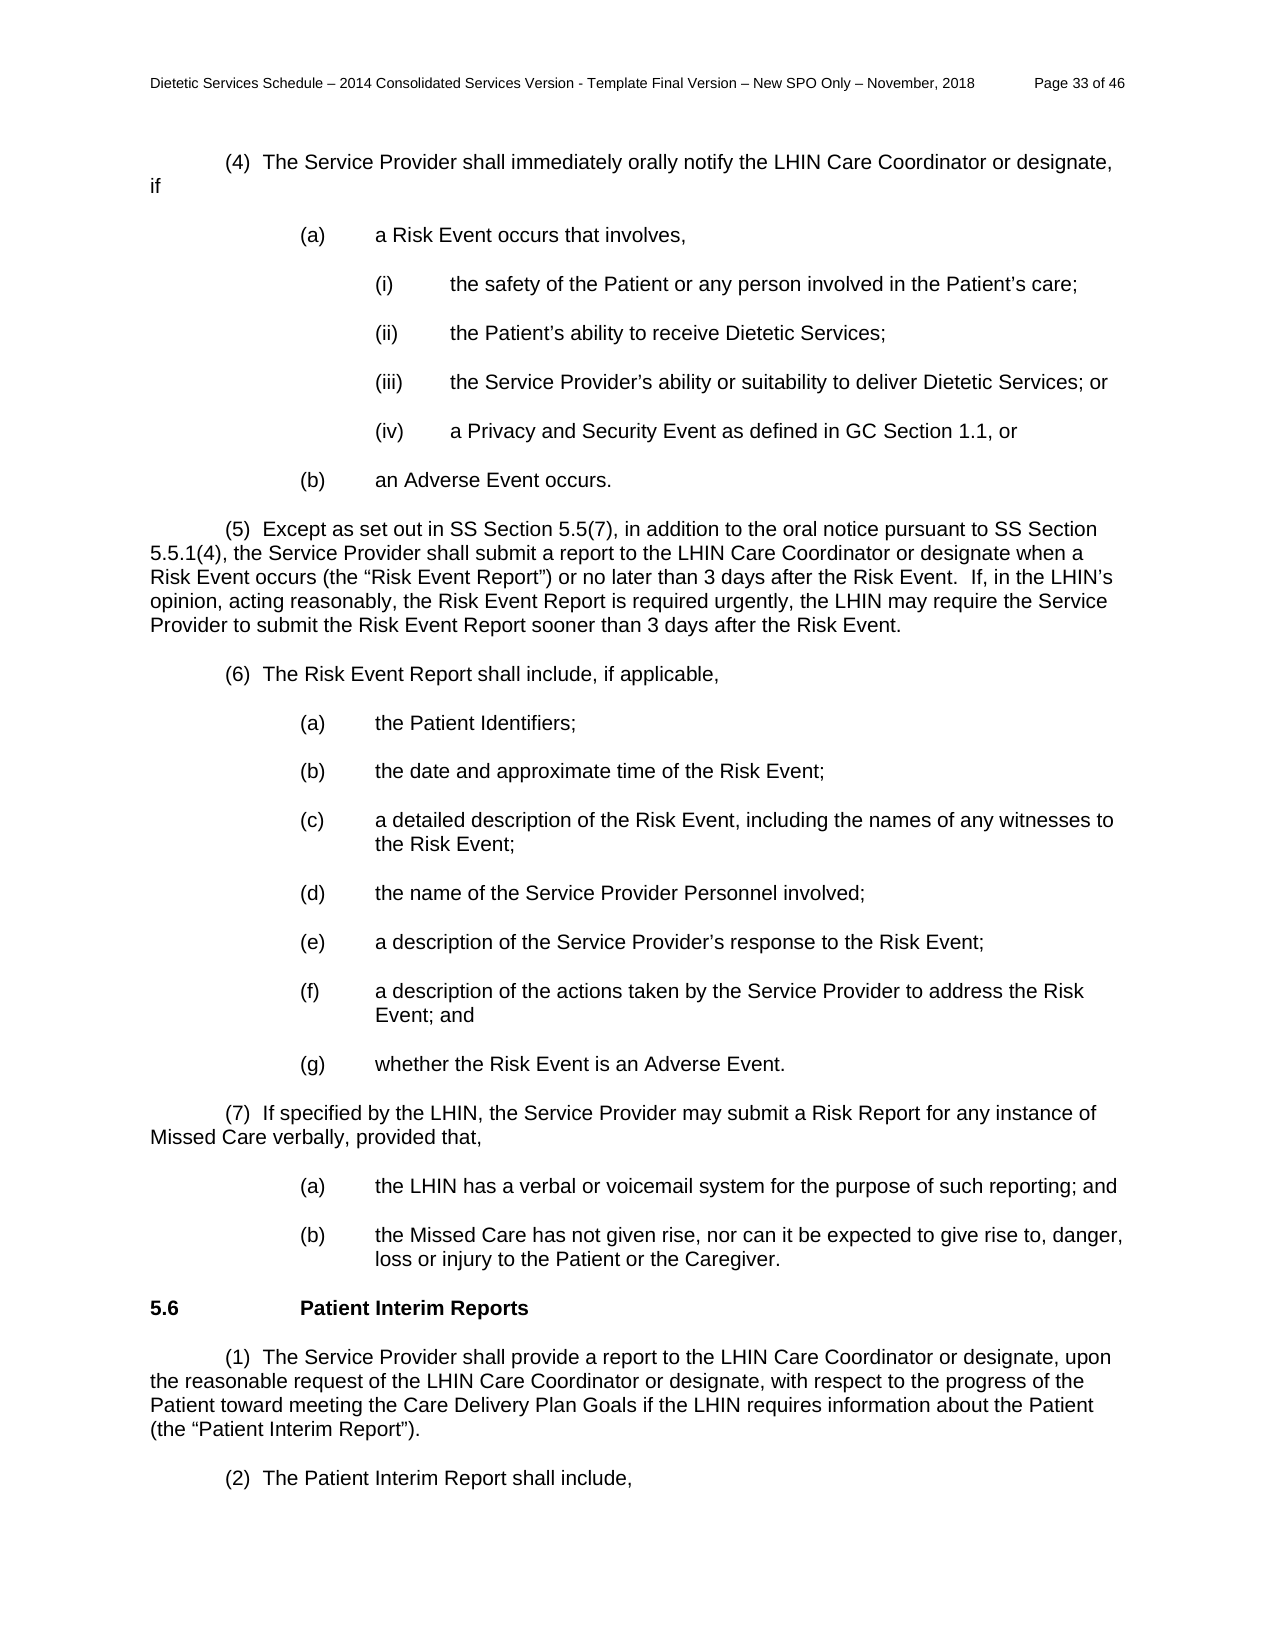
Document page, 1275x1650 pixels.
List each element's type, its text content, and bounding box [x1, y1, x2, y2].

subtitle the LHIN has a verbal or voicemail system for the purpose of such reporting; and [300, 1174, 1125, 1198]
subtitle the Patient Identifiers; [300, 710, 1125, 734]
subtitle The Service Provider shall provide a report to the LHIN Care Coordinator or designate, upon the reasonable request of the LHIN Care Coordinator or designate, with respect to the progress of the Patient toward meeting the Care Delivery Plan Goals if the LHIN requires information about the Patient (the “Patient Interim Report”). [150, 1345, 1125, 1441]
subtitle Except as set out in SS Section 5.5(7), in addition to the oral notice pursuant to SS Section 5.5(4), the Service Provider shall submit a report to the LHIN Care Coordinator or designate when a Risk Event occurs (the “Risk Event Report”) or no later than 3 days after the Risk Event. If, in the LHIN’s opinion, acting reasonably, the Risk Event Report is required urgently, the LHIN may require the Service Provider to submit the Risk Event Report sooner than 3 days after the Risk Event. [150, 517, 1125, 636]
subtitle a Risk Event occurs that involves, [300, 223, 1125, 247]
subtitle a description of the Service Provider’s response to the Risk Event; [300, 930, 1125, 954]
subtitle the date and approximate time of the Risk Event; [300, 759, 1125, 783]
subtitle a detailed description of the Risk Event, including the names of any witnesses to the Risk Event; [300, 808, 1125, 856]
subtitle whether the Risk Event is an Adverse Event. [300, 1052, 1125, 1076]
subtitle Patient Interim Reports [150, 1296, 1125, 1320]
subtitle a description of the actions taken by the Service Provider to address the Risk Event; and [300, 979, 1125, 1027]
subtitle a Privacy and Security Event as defined in GC Section 1.1, or [375, 419, 1125, 443]
subtitle the name of the Service Provider Personnel involved; [300, 881, 1125, 905]
subtitle The Risk Event Report shall include, if applicable, [150, 661, 1125, 685]
subtitle the safety of the Patient or any person involved in the Patient’s care; [375, 272, 1125, 296]
subtitle The Patient Interim Report shall include, [150, 1466, 1125, 1489]
subtitle the Patient’s ability to receive Dietetic Services; [375, 321, 1125, 345]
subtitle the Service Provider’s ability or suitability to deliver Dietetic Services; or [375, 370, 1125, 394]
subtitle the Missed Care has not given rise, nor can it be expected to give rise to, danger, loss or injury to the Patient or the Caregiver. [300, 1223, 1125, 1271]
subtitle The Service Provider shall immediately orally notify the LHIN Care Coordinator or designate, if [150, 150, 1125, 198]
subtitle an Adverse Event occurs. [300, 468, 1125, 492]
subtitle If specified by the LHIN, the Service Provider may submit a Risk Report for any instance of Missed Care verbally, provided that, [150, 1101, 1125, 1149]
